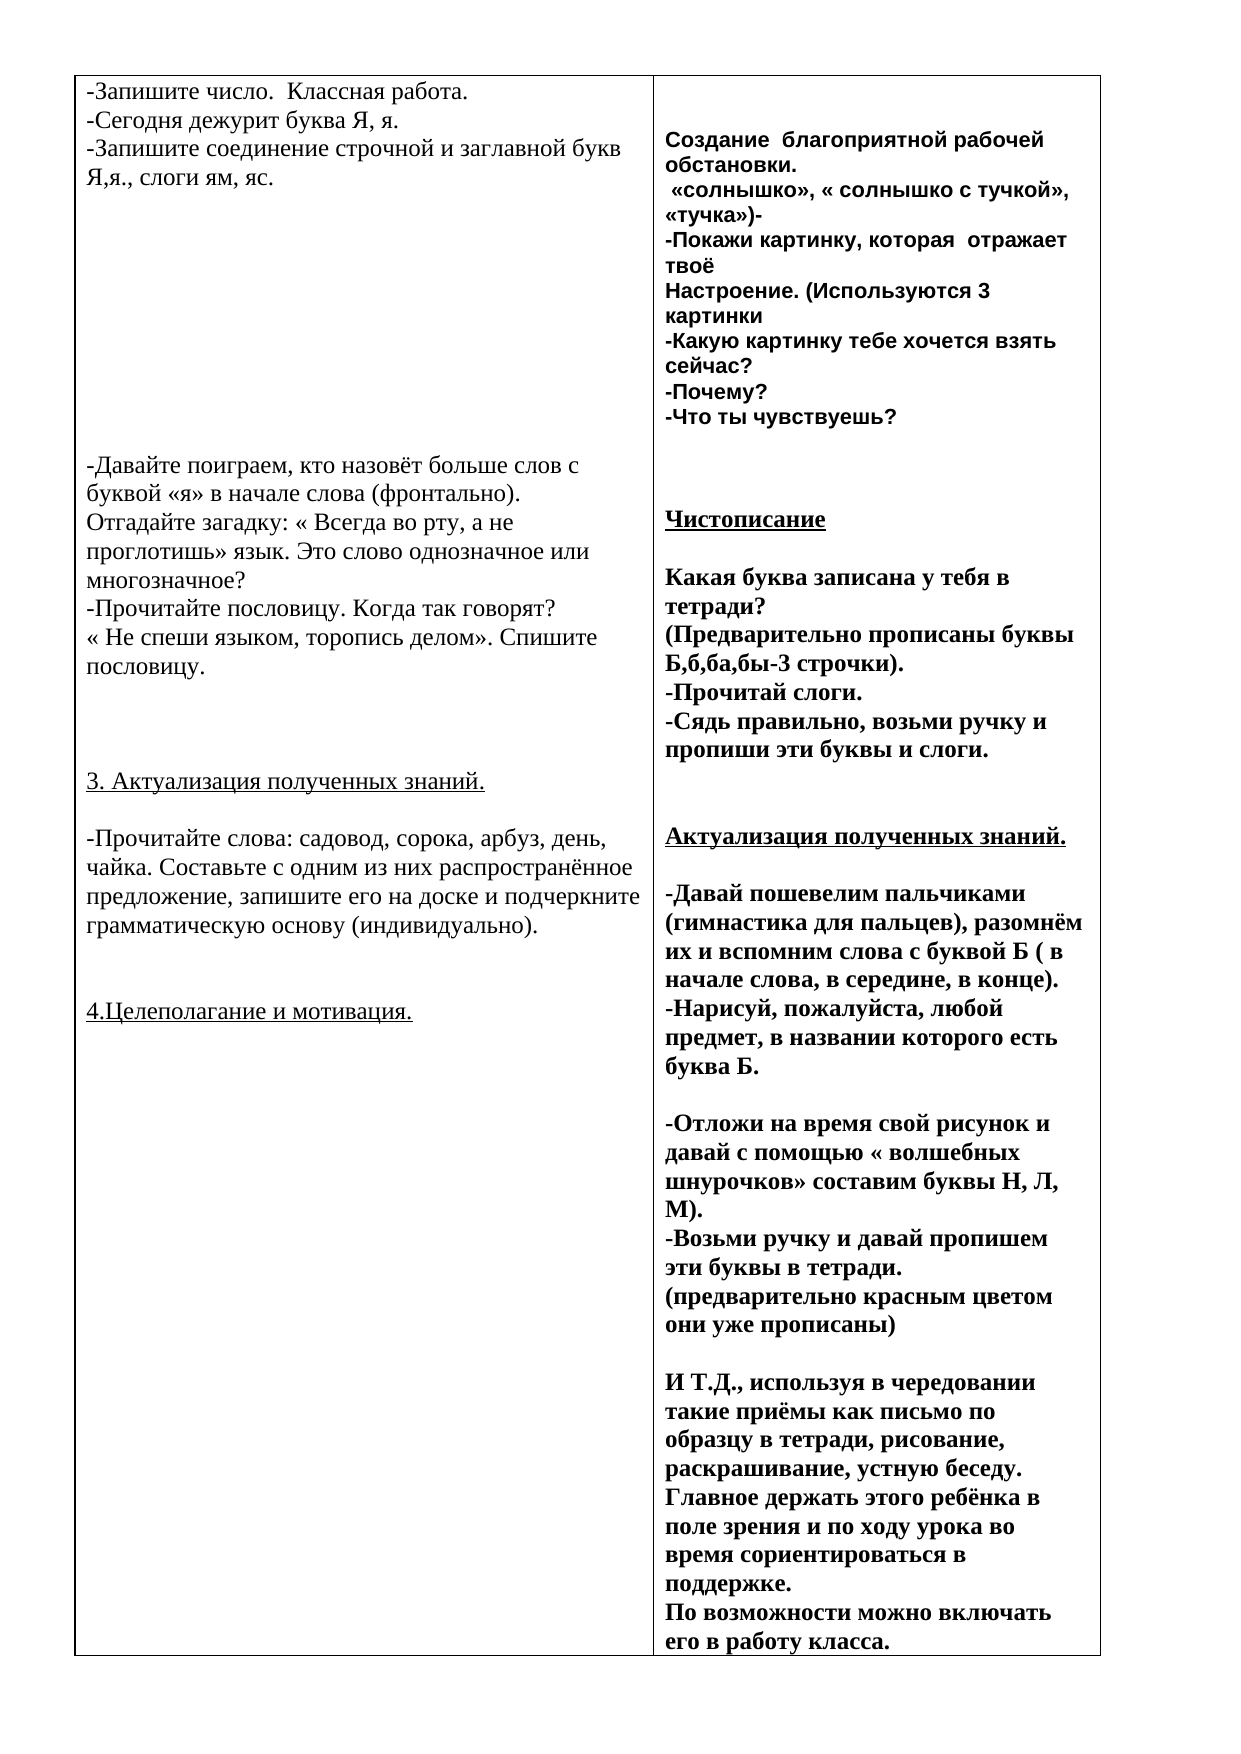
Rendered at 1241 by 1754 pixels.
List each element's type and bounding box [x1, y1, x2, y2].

table_header [76, 76, 653, 1654]
table_header [654, 76, 1100, 1654]
